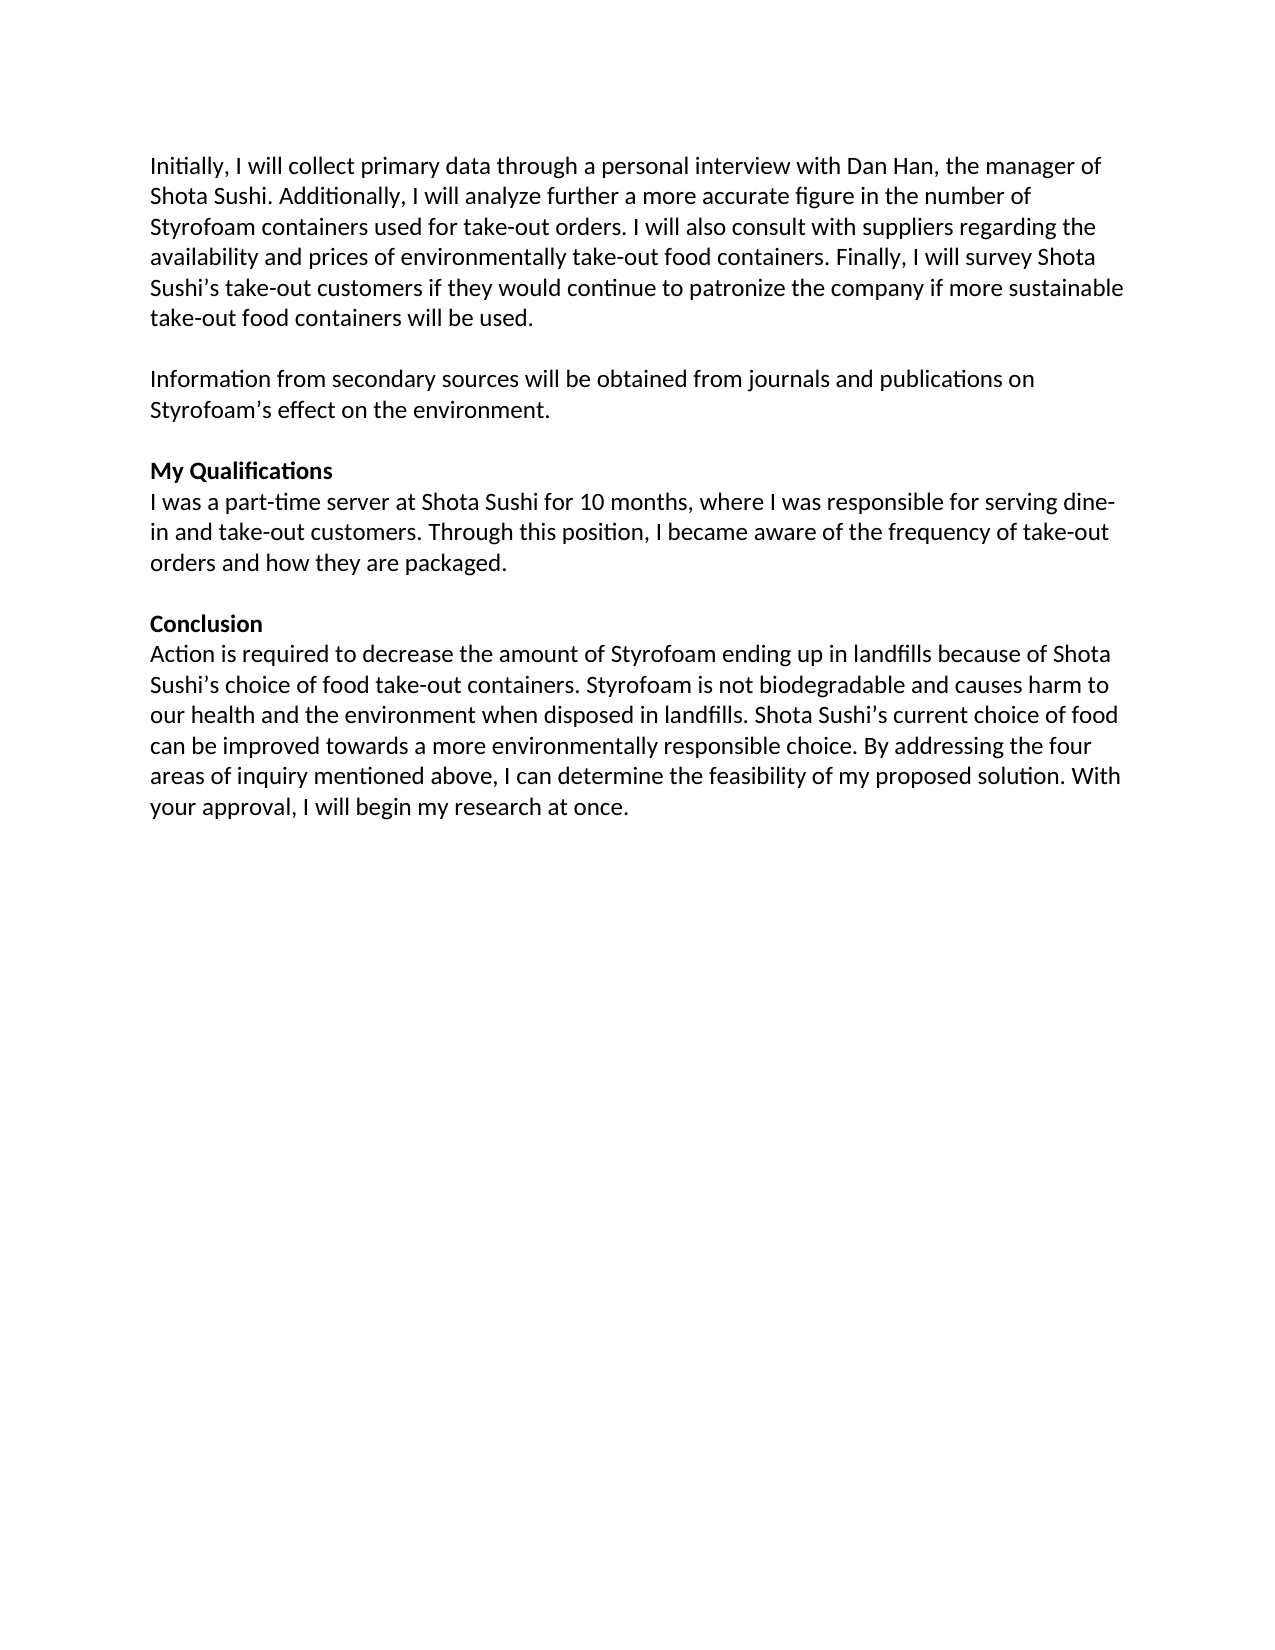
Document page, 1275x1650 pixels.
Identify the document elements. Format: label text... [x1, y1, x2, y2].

text Action is required to decrease the amount of Styrofoam ending up in landfills because of Shota Sushi’s choice of food take-out containers. Styrofoam is not biodegradable and causes harm to our health and the environment when disposed in landfills. Shota Sushi’s current choice of food can be improved towards a more environmentally responsible choice. By addressing the four areas of inquiry mentioned above, I can determine the feasibility of my proposed solution. With your approval, I will begin my research at once. [150, 638, 1125, 821]
text Conclusion [150, 608, 1125, 638]
text Information from secondary sources will be obtained from journals and publications on Styrofoam’s effect on the environment. [150, 364, 1125, 425]
text My Qualifications [150, 455, 1125, 486]
text I was a part-time server at Shota Sushi for 10 months, where I was responsible for serving dine-in and take-out customers. Through this position, I became aware of the frequency of take-out orders and how they are packaged. [150, 486, 1125, 577]
text Initially, I will collect primary data through a personal interview with Dan Han, the manager of Shota Sushi. Additionally, I will analyze further a more accurate figure in the number of Styrofoam containers used for take-out orders. I will also consult with suppliers regarding the availability and prices of environmentally take-out food containers. Finally, I will survey Shota Sushi’s take-out customers if they would continue to patronize the company if more sustainable take-out food containers will be used. [150, 150, 1125, 333]
